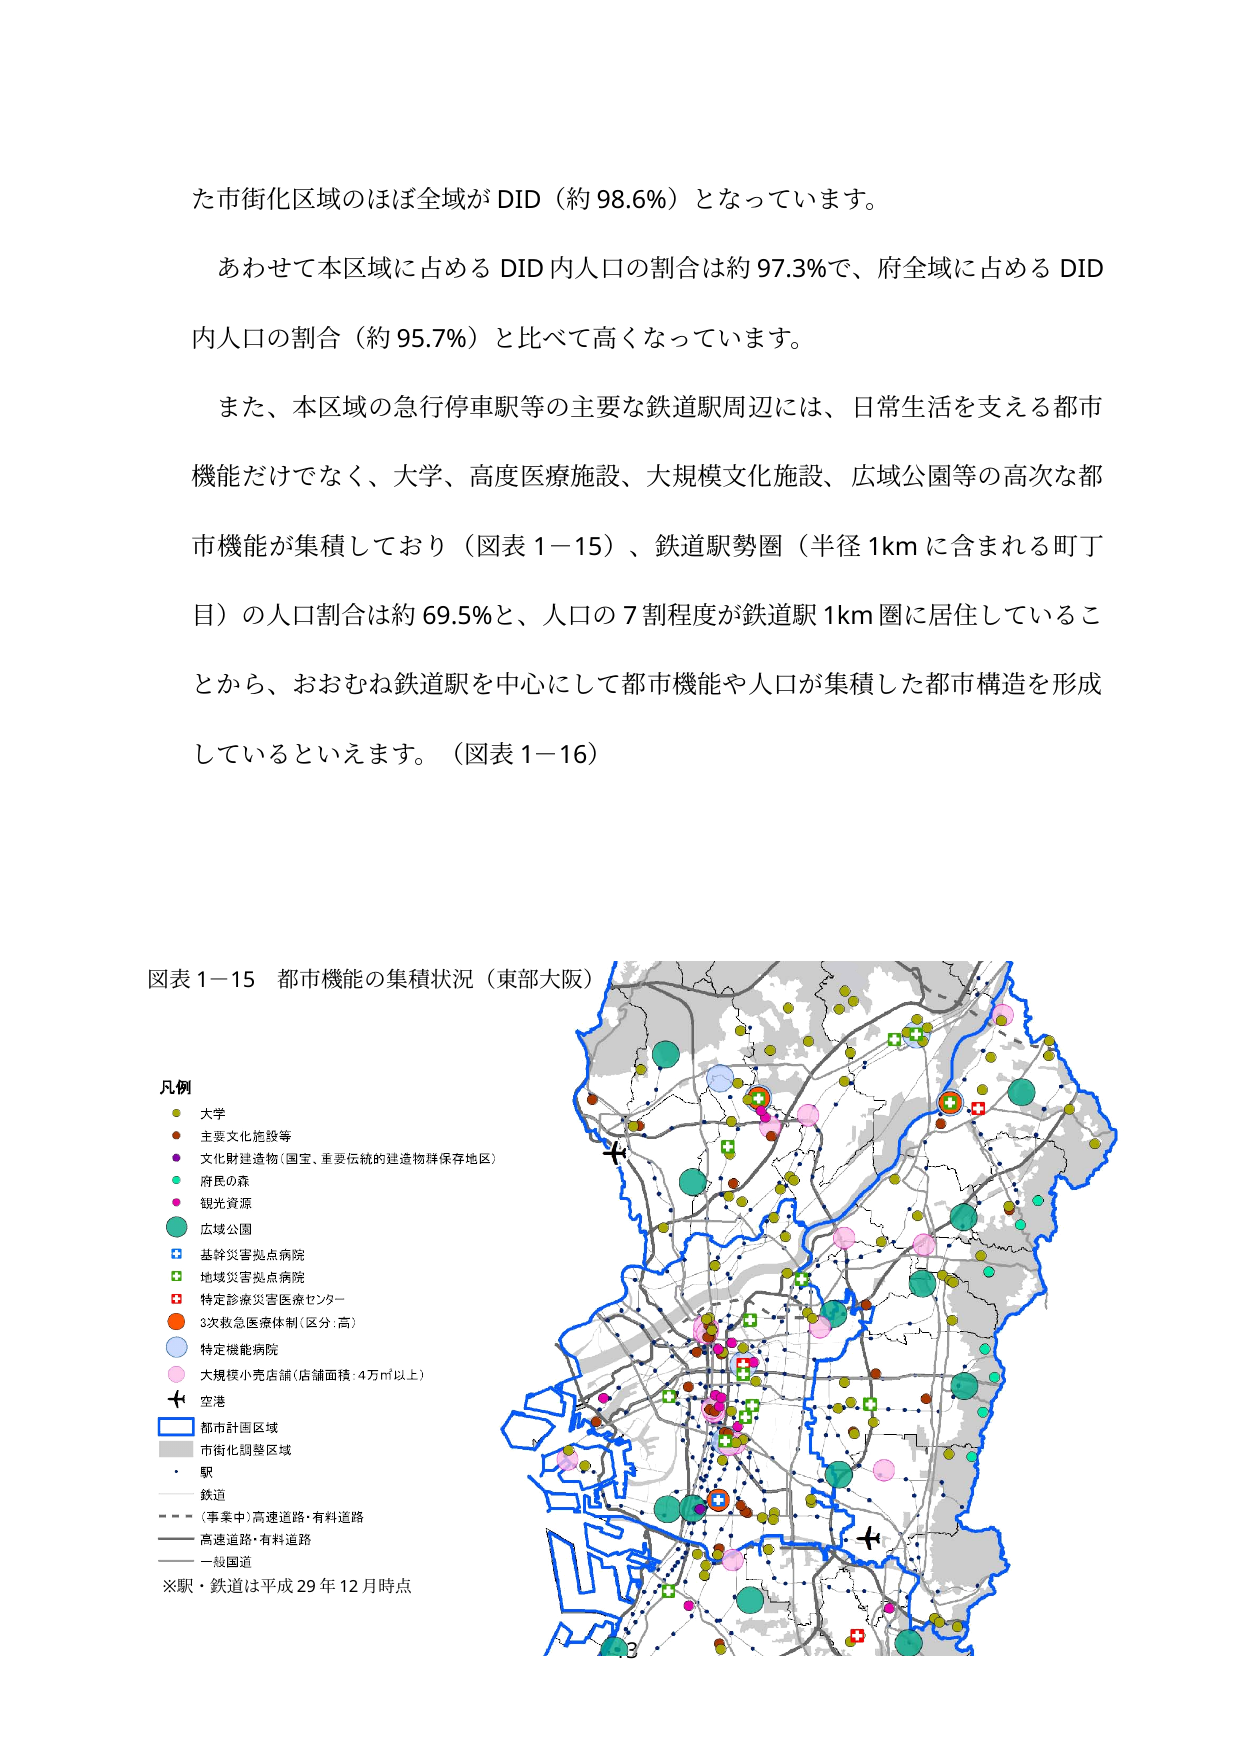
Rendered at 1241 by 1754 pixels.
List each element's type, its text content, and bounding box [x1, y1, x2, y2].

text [191, 163, 1104, 232]
text 図表1－15 都市機能の集積状況（東部大阪） [148, 961, 471, 995]
text あわせて本区域に占めるDID内人口の割合は約97.3%で、府全域に占めるDID内人口の割合（約95.7%）と比べて高くなっています。 [191, 232, 1104, 371]
text また、本区域の急行停車駅等の主要な鉄道駅周辺には、日常生活を支える都市機能だけでなく、大学、高度医療施設、大規模文化施設、広域公園等の高次な都市機能が集積しており（図表1－15）、鉄道駅勢圏（半径1kmに含まれる町丁目）の人口割合は約69.5%と、人口の7割程度が鉄道駅1km圏に居住していることから、おおむね鉄道駅を中心にして都市機能や人口が集積した都市構造を形成しているといえます。（図表1－16） [191, 371, 1104, 787]
picture [147, 961, 1144, 1656]
